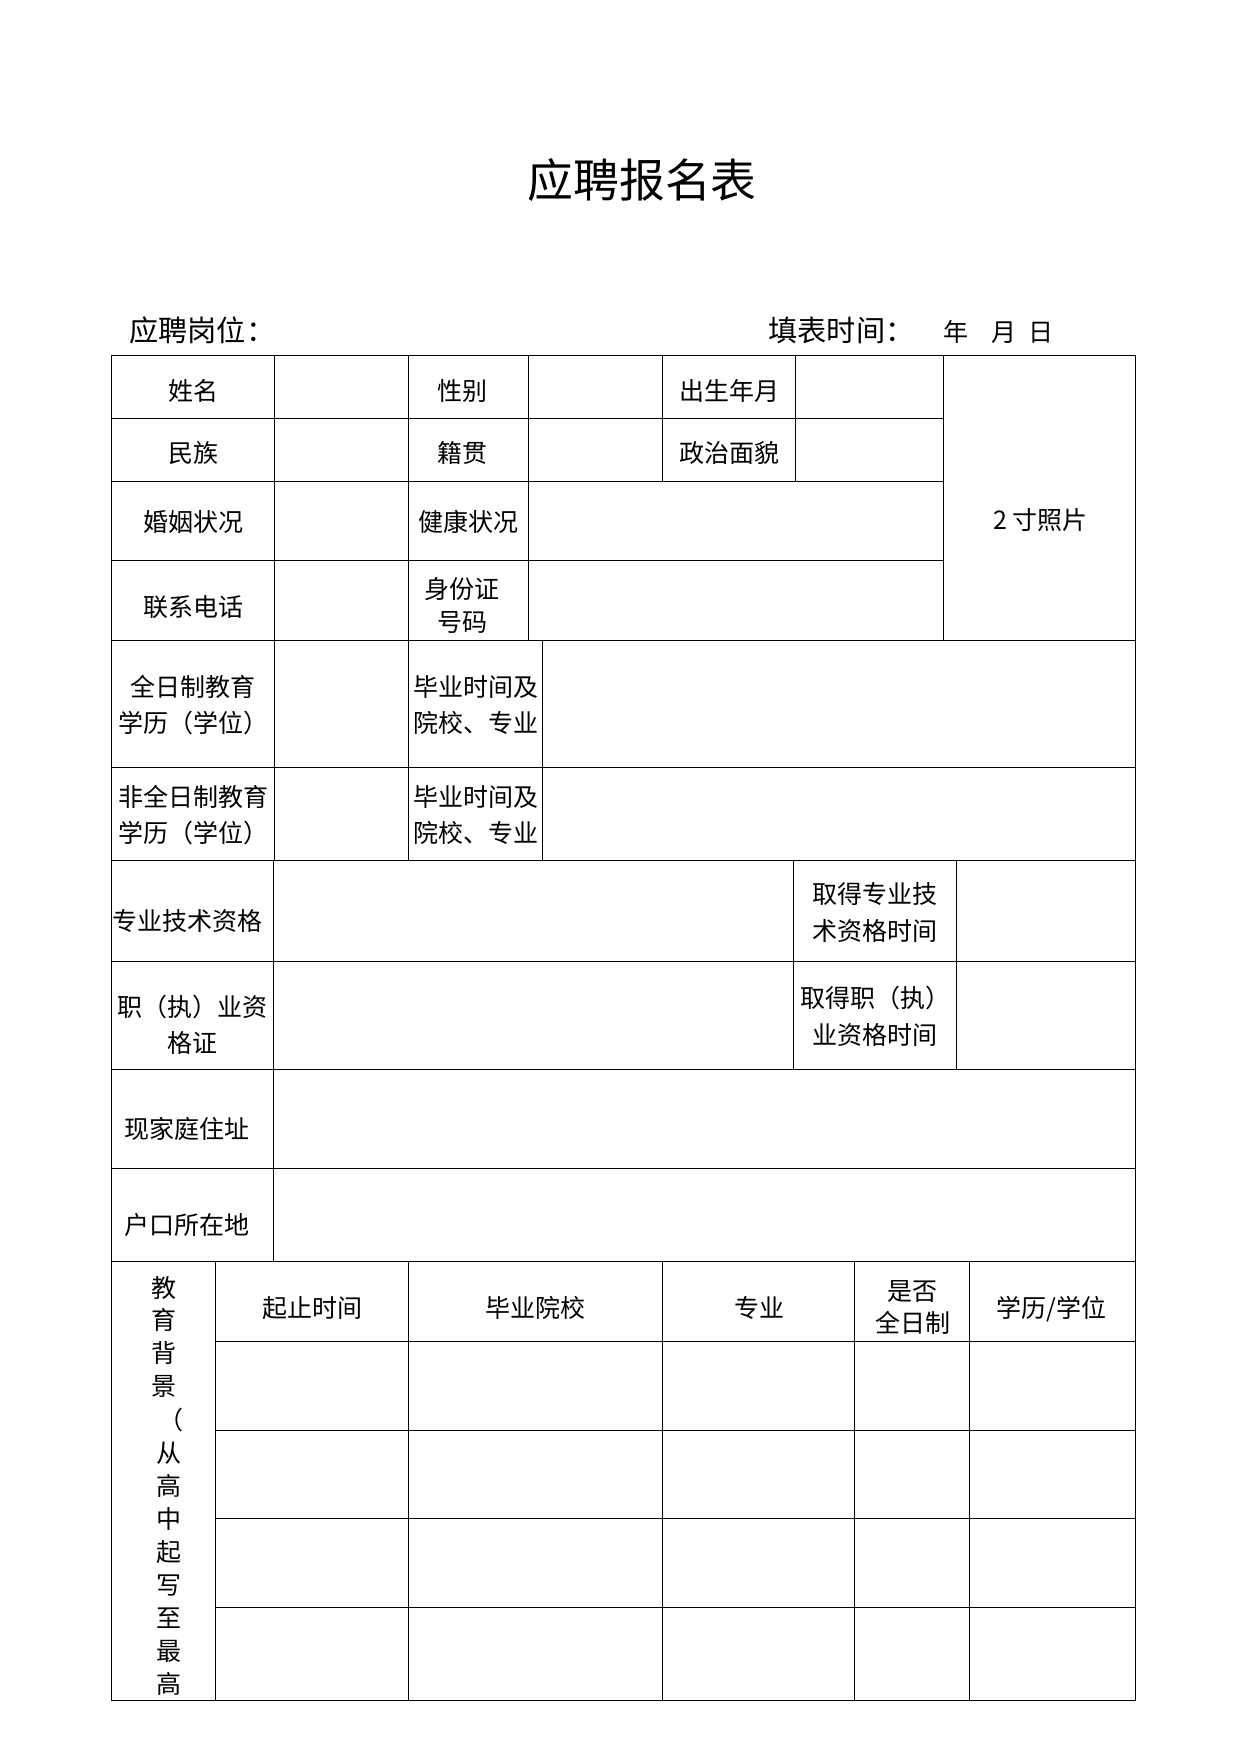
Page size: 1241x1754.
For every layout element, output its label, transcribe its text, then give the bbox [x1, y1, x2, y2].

table_cell 职（执）业资格证 [112, 962, 273, 1068]
table_cell 毕业院校 [409, 1262, 662, 1341]
table_cell [409, 1608, 662, 1700]
table_cell [275, 768, 408, 860]
table_cell [855, 1519, 969, 1607]
table_header [796, 356, 943, 418]
table_cell [274, 962, 793, 1068]
table_cell [970, 1342, 1135, 1429]
table_header 性别 [409, 356, 528, 418]
table_cell 全日制教育 学历（学位） [112, 641, 274, 767]
table_cell 健康状况 [409, 482, 528, 560]
table_cell [216, 1431, 408, 1518]
table_header [275, 356, 408, 418]
table_cell 籍贯 [409, 419, 528, 481]
table_cell 民族 [112, 419, 274, 481]
table_cell 取得专业技 术资格时间 [794, 861, 956, 961]
table_cell 户口所在地 [112, 1169, 273, 1261]
table_cell 毕业时间及院校、专业 [409, 768, 542, 860]
table_cell 身份证号码 [409, 561, 528, 640]
table_cell 婚姻状况 [112, 482, 274, 560]
table_cell [529, 561, 943, 640]
table_header [529, 356, 662, 418]
table_header 出生年月 [663, 356, 795, 418]
table_cell [855, 1608, 969, 1700]
table_cell [970, 1608, 1135, 1700]
table_cell [275, 419, 408, 481]
table_cell [796, 419, 943, 481]
table_cell [855, 1342, 969, 1429]
table_cell [216, 1342, 408, 1429]
table_cell 是否全日制 [855, 1262, 969, 1341]
table_cell [663, 1342, 854, 1429]
table_cell 毕业时间及院校、专业 [409, 641, 542, 767]
table_header 2 寸照片 [944, 356, 1135, 640]
text 应聘报名表 [508, 148, 775, 211]
table_cell [409, 1431, 662, 1518]
table_cell [529, 482, 943, 560]
table_header 姓名 [112, 356, 274, 418]
table_cell 专业技术资格 [112, 861, 273, 961]
table_cell [275, 561, 408, 640]
table_cell [216, 1519, 408, 1607]
table_cell [957, 861, 1135, 961]
table_cell 专业 [663, 1262, 854, 1341]
table_cell [275, 641, 408, 767]
table_cell [855, 1431, 969, 1518]
table_cell 学历/学位 [970, 1262, 1135, 1341]
table_cell [409, 1342, 662, 1429]
table_cell [663, 1519, 854, 1607]
text 应聘岗位： 填表时间： 年 月 日 [100, 308, 1146, 350]
table_cell [970, 1431, 1135, 1518]
table_cell 联系电话 [112, 561, 274, 640]
table_cell [543, 641, 1135, 767]
table_cell [529, 419, 662, 481]
table_cell [274, 1169, 1135, 1261]
table_cell [663, 1431, 854, 1518]
table_cell [970, 1519, 1135, 1607]
table_cell 非全日制教育 学历（学位） [112, 768, 274, 860]
table_cell 教育背景 （ 从 高 中 起 写 至 最 高 学 历） [112, 1262, 215, 1700]
table_cell 起止时间 [216, 1262, 408, 1341]
table_cell [275, 482, 408, 560]
table_cell [274, 861, 793, 961]
table_cell [543, 768, 1135, 860]
table_cell 取得职（执）业资格时间 [794, 962, 956, 1068]
table_cell [663, 1608, 854, 1700]
table_cell 现家庭住址 [112, 1070, 273, 1168]
table_cell [274, 1070, 1135, 1168]
table_cell [409, 1519, 662, 1607]
table_cell [216, 1608, 408, 1700]
table_cell [957, 962, 1135, 1068]
table_cell 政治面貌 [663, 419, 795, 481]
